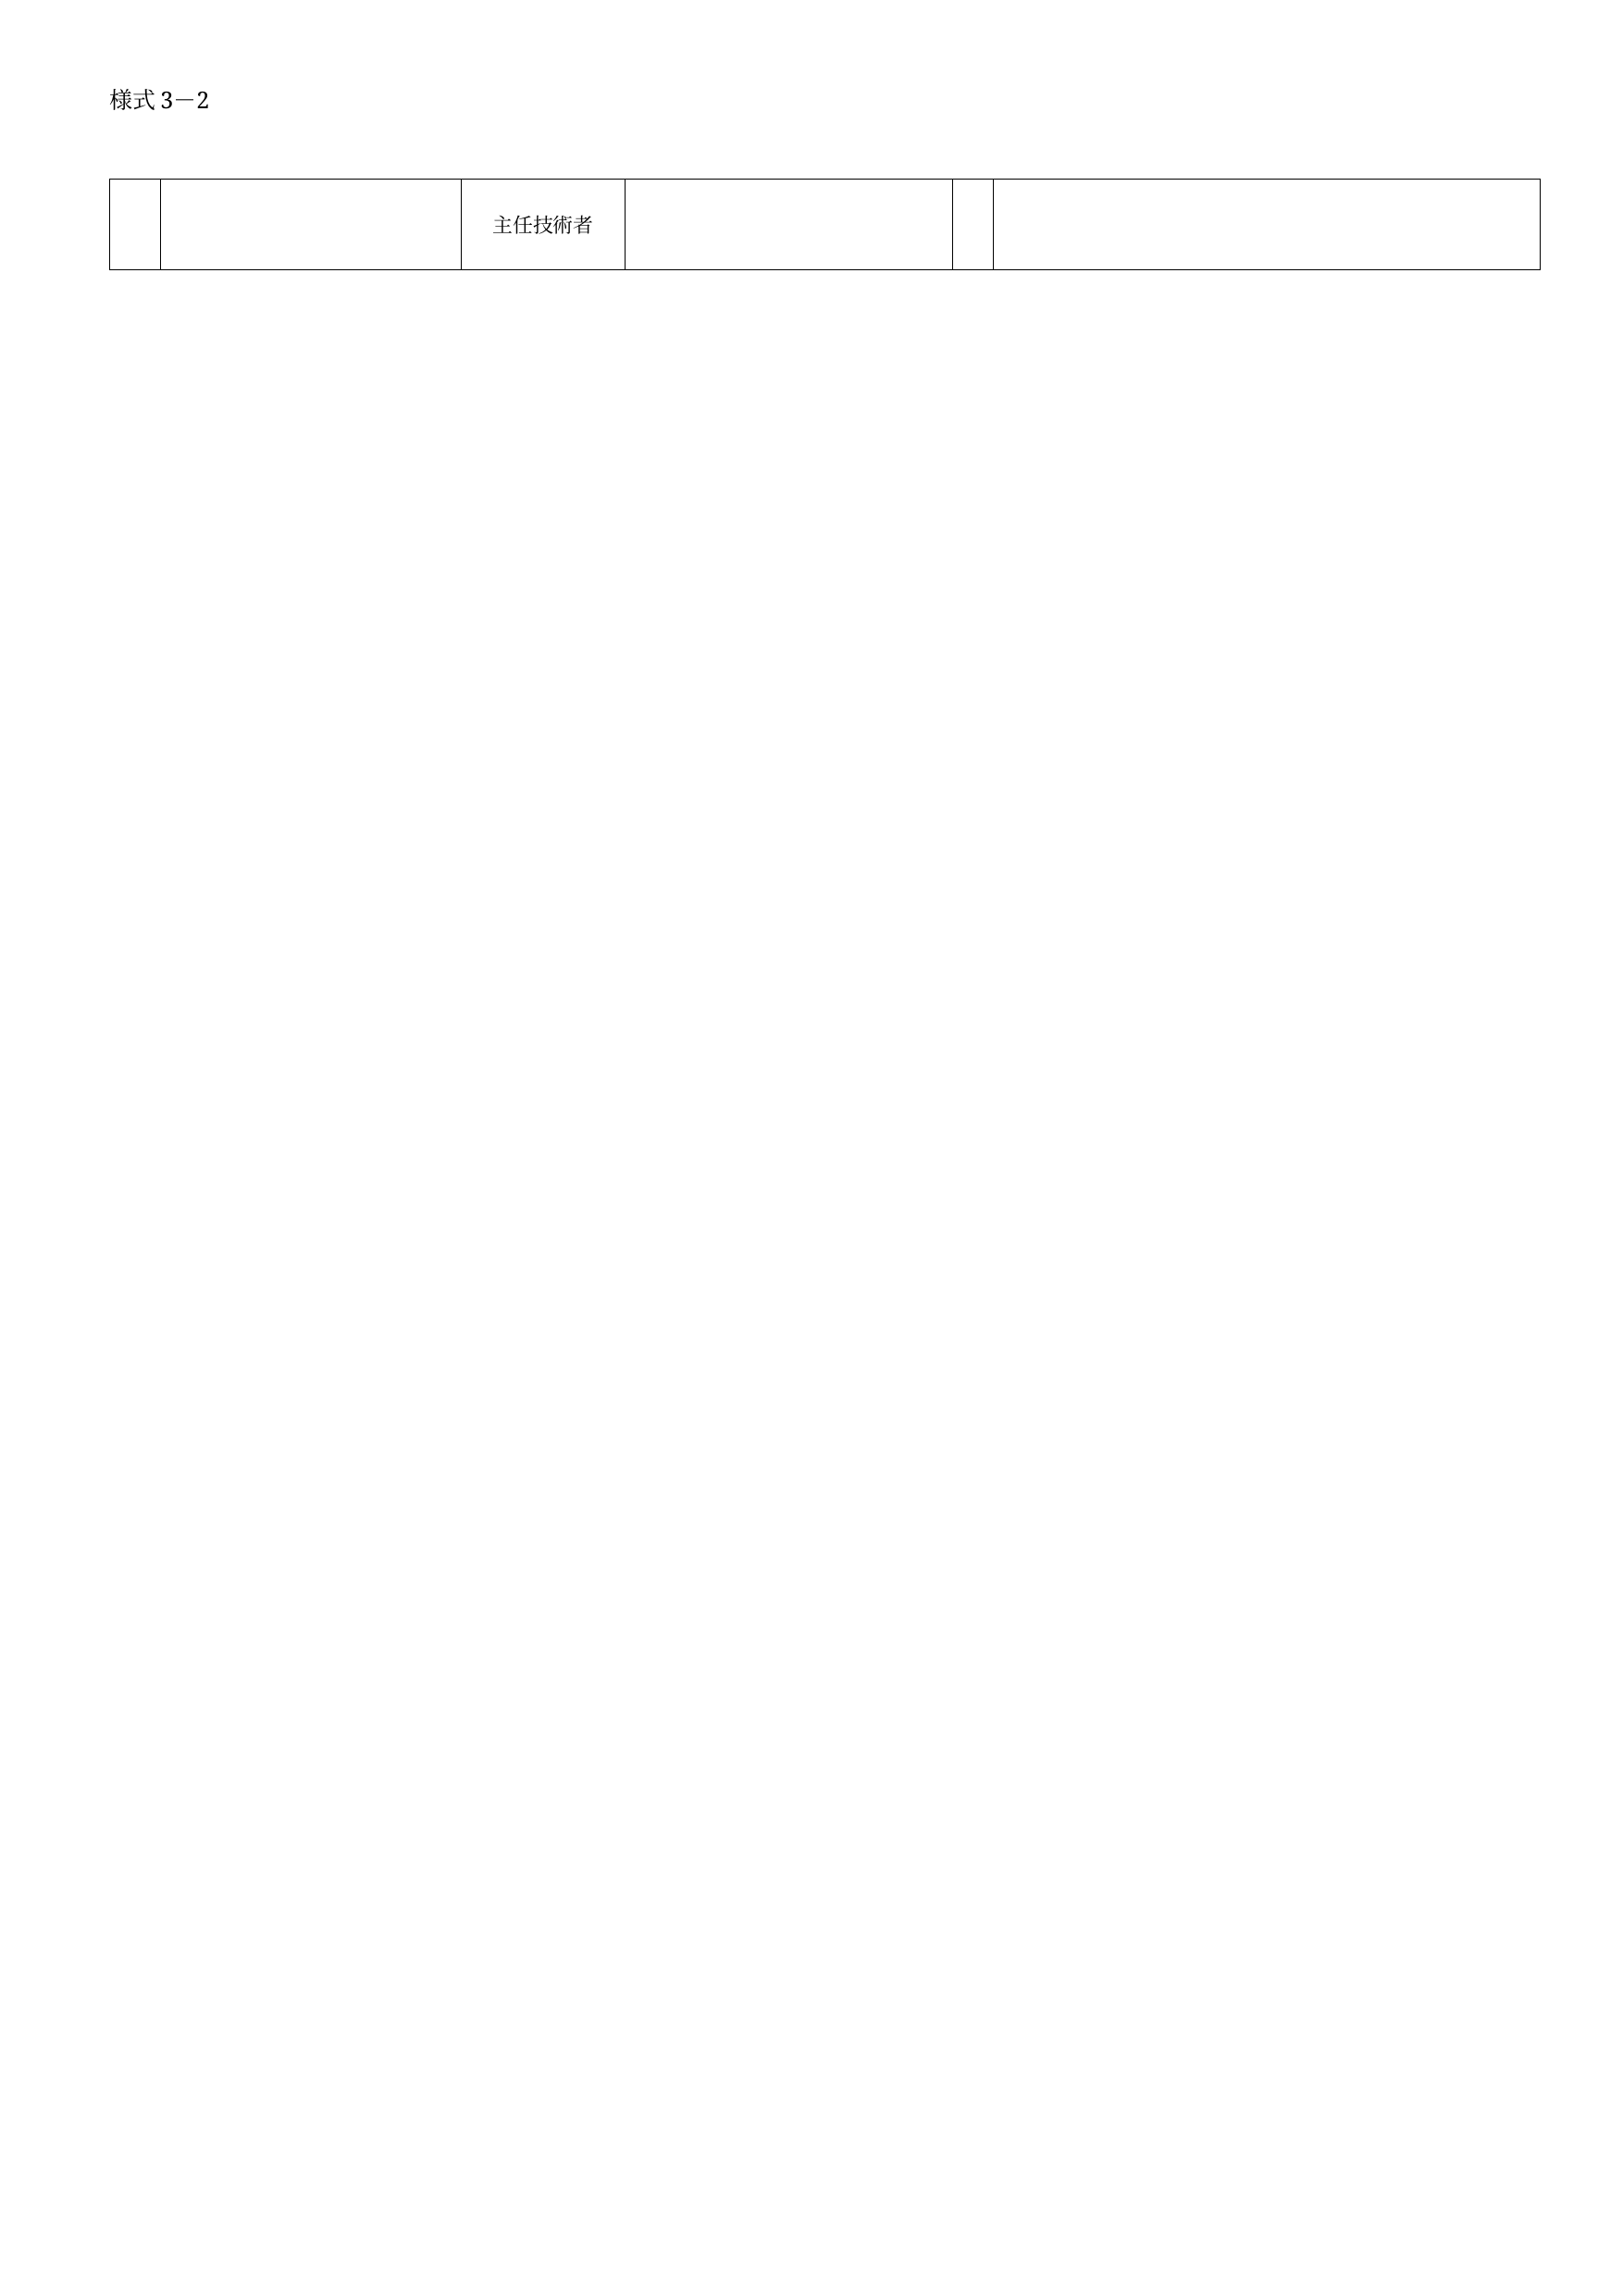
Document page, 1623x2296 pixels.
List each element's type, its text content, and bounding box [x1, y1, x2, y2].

table_cell [626, 180, 952, 269]
table_cell [161, 180, 461, 269]
table_cell 主任技術者 [462, 180, 625, 269]
